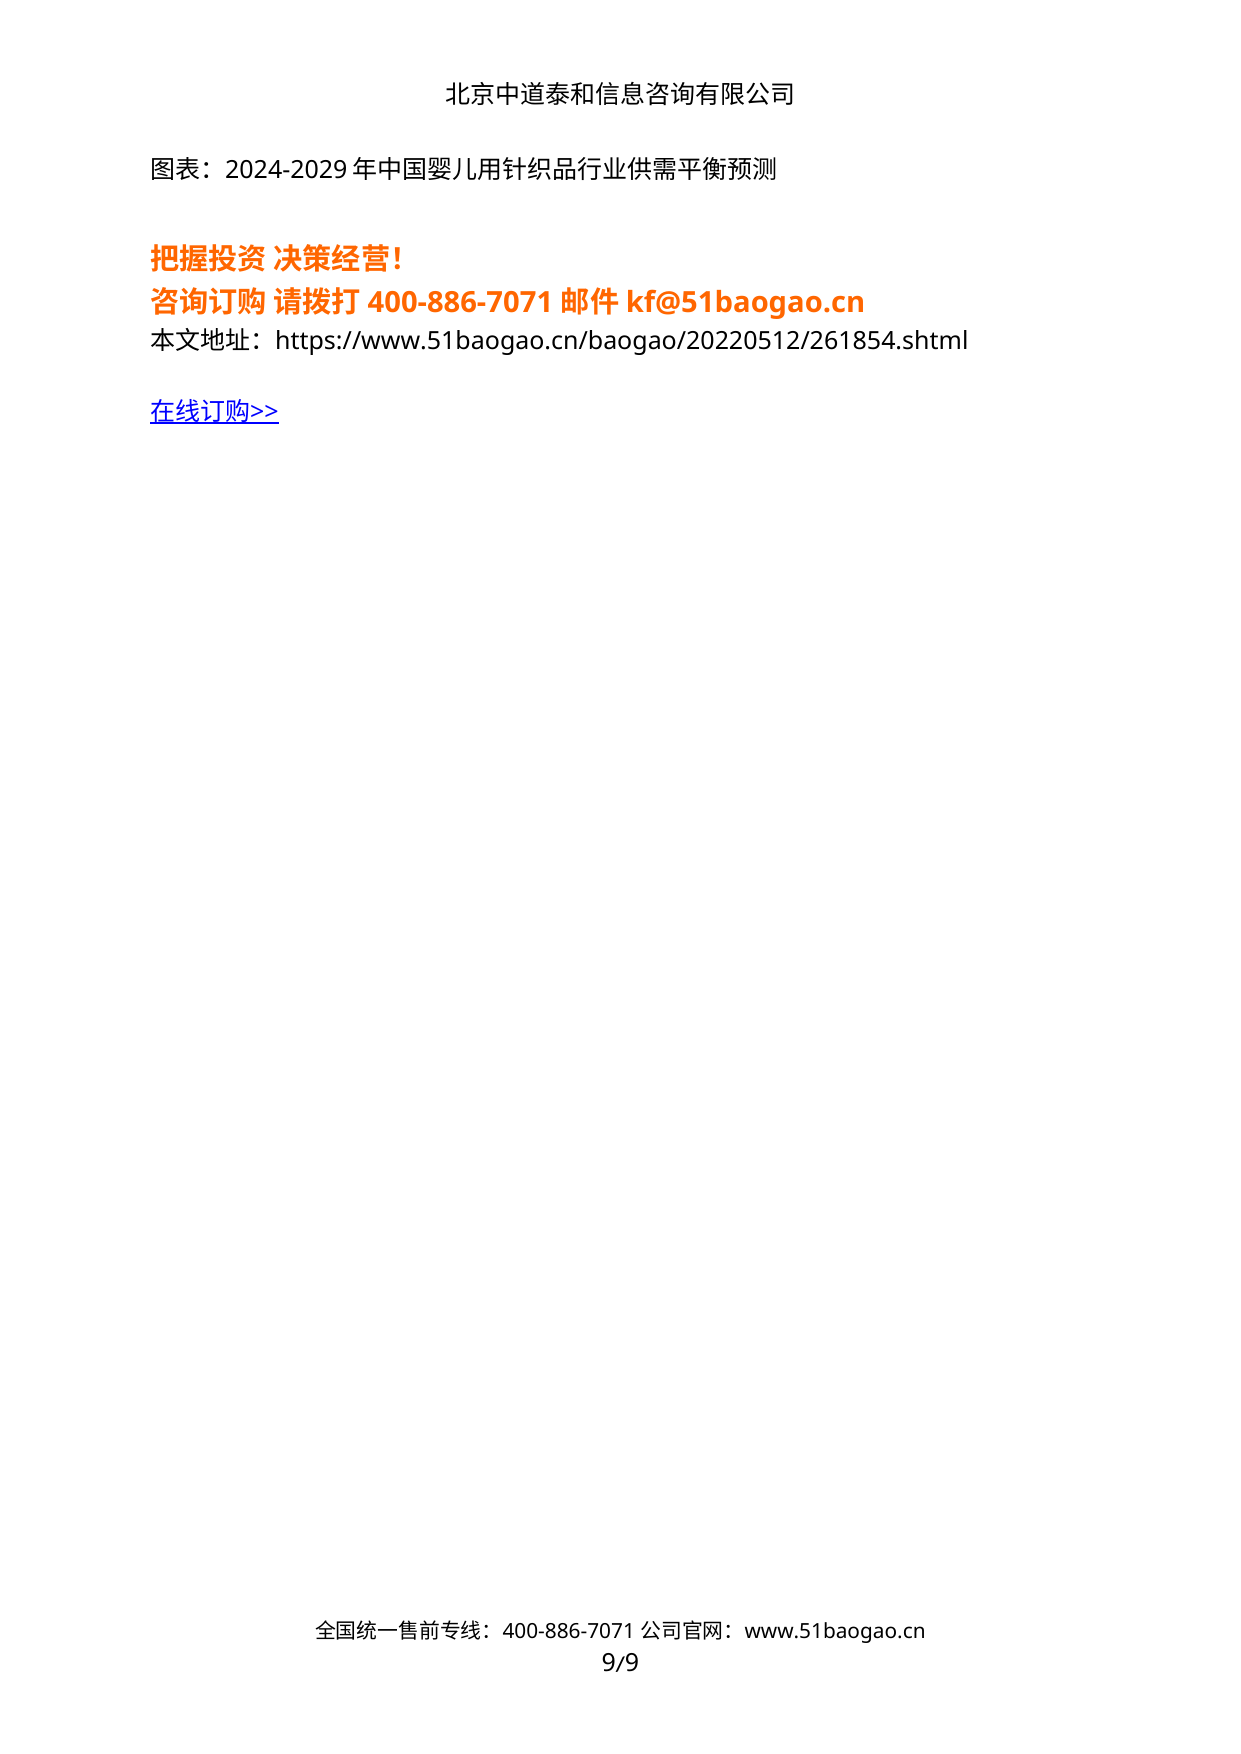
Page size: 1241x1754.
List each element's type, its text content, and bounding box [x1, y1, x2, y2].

text 把握投资 决策经营！咨询订购 请拨打 400-886-7071 邮件 kf@51baogao.cn本文地址：https://www.51baogao.cn/baogao/20220512/261854.shtml [150, 202, 1090, 357]
text 图表：2024-2029年中国婴儿用针织品行业供需平衡预测 [150, 150, 1090, 186]
text 在线订购>> [150, 357, 1090, 427]
